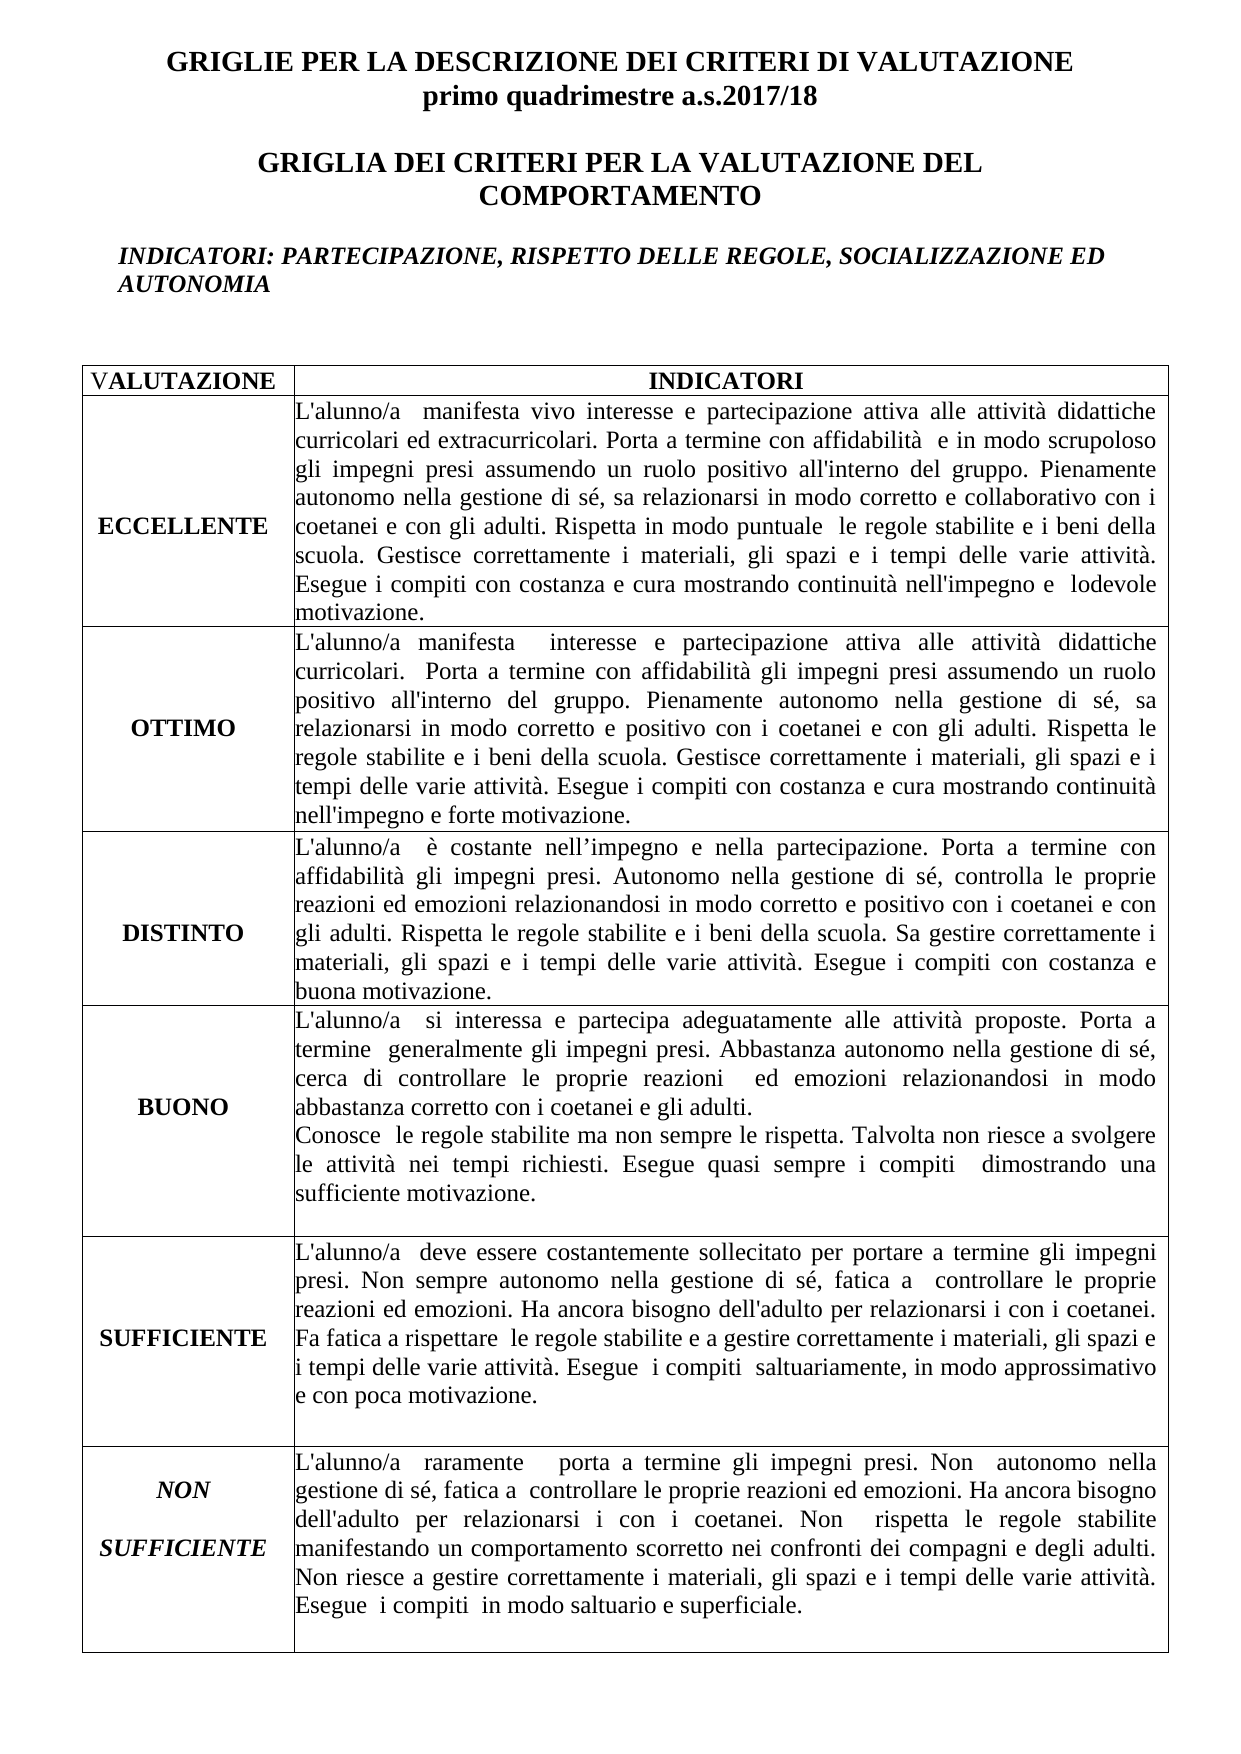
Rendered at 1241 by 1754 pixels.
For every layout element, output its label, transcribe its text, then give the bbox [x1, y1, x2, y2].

table_header VALUTAZIONE [83, 366, 294, 395]
table_cell OTTIMO [83, 627, 294, 831]
table_cell SUFFICIENTE [83, 1237, 294, 1446]
text INDICATORI: PARTECIPAZIONE, RISPETTO DELLE REGOLE, SOCIALIZZAZIONE ED AUTONOMIA [118, 241, 1122, 298]
text GRIGLIA DEI CRITERI PER LA VALUTAZIONE DEL COMPORTAMENTO [118, 145, 1122, 212]
table_cell L'alunno/a è costante nell’impegno e nella partecipazione. Porta a termine con affidabilità gli impegni presi. Autonomo nella gestione di sé, controlla le proprie reazioni ed emozioni relazionandosi in modo corretto e positivo con i coetanei e con gli adulti. Rispetta le regole stabilite e i beni della scuola. Sa gestire correttamente i materiali, gli spazi e i tempi delle varie attività. Esegue i compiti con costanza e buona motivazione. [295, 832, 1168, 1004]
table_header INDICATORI [295, 366, 1168, 395]
table_cell L'alunno/a manifesta interesse e partecipazione attiva alle attività didattiche curricolari. Porta a termine con affidabilità gli impegni presi assumendo un ruolo positivo all'interno del gruppo. Pienamente autonomo nella gestione di sé, sa relazionarsi in modo corretto e positivo con i coetanei e con gli adulti. Rispetta le regole stabilite e i beni della scuola. Gestisce correttamente i materiali, gli spazi e i tempi delle varie attività. Esegue i compiti con costanza e cura mostrando continuità nell'impegno e forte motivazione. [295, 627, 1168, 831]
table_cell L'alunno/a manifesta vivo interesse e partecipazione attiva alle attività didattiche curricolari ed extracurricolari. Porta a termine con affidabilità e in modo scrupoloso gli impegni presi assumendo un ruolo positivo all'interno del gruppo. Pienamente autonomo nella gestione di sé, sa relazionarsi in modo corretto e collaborativo con i coetanei e con gli adulti. Rispetta in modo puntuale le regole stabilite e i beni della scuola. Gestisce correttamente i materiali, gli spazi e i tempi delle varie attività. Esegue i compiti con costanza e cura mostrando continuità nell'impegno e lodevole motivazione. [295, 396, 1168, 626]
table_cell L'alunno/a raramente porta a termine gli impegni presi. Non autonomo nella gestione di sé, fatica a controllare le proprie reazioni ed emozioni. Ha ancora bisogno dell'adulto per relazionarsi i con i coetanei. Non rispetta le regole stabilite manifestando un comportamento scorretto nei confronti dei compagni e degli adulti. Non riesce a gestire correttamente i materiali, gli spazi e i tempi delle varie attività. Esegue i compiti in modo saltuario e superficiale. [295, 1447, 1168, 1652]
table_cell BUONO [83, 1006, 294, 1236]
table_cell L'alunno/a deve essere costantemente sollecitato per portare a termine gli impegni presi. Non sempre autonomo nella gestione di sé, fatica a controllare le proprie reazioni ed emozioni. Ha ancora bisogno dell'adulto per relazionarsi i con i coetanei. Fa fatica a rispettare le regole stabilite e a gestire correttamente i materiali, gli spazi e i tempi delle varie attività. Esegue i compiti saltuariamente, in modo approssimativo e con poca motivazione. [295, 1237, 1168, 1446]
table_cell ECCELLENTE [83, 396, 294, 626]
table_cell DISTINTO [83, 832, 294, 1004]
table_cell NON SUFFICIENTE [83, 1447, 294, 1652]
text GRIGLIE PER LA DESCRIZIONE DEI CRITERI DI VALUTAZIONE primo quadrimestre a.s.2017/18 [118, 44, 1122, 111]
table_cell L'alunno/a si interessa e partecipa adeguatamente alle attività proposte. Porta a termine generalmente gli impegni presi. Abbastanza autonomo nella gestione di sé, cerca di controllare le proprie reazioni ed emozioni relazionandosi in modo abbastanza corretto con i coetanei e gli adulti. Conosce le regole stabilite ma non sempre le rispetta. Talvolta non riesce a svolgere le attività nei tempi richiesti. Esegue quasi sempre i compiti dimostrando una sufficiente motivazione. [295, 1006, 1168, 1236]
